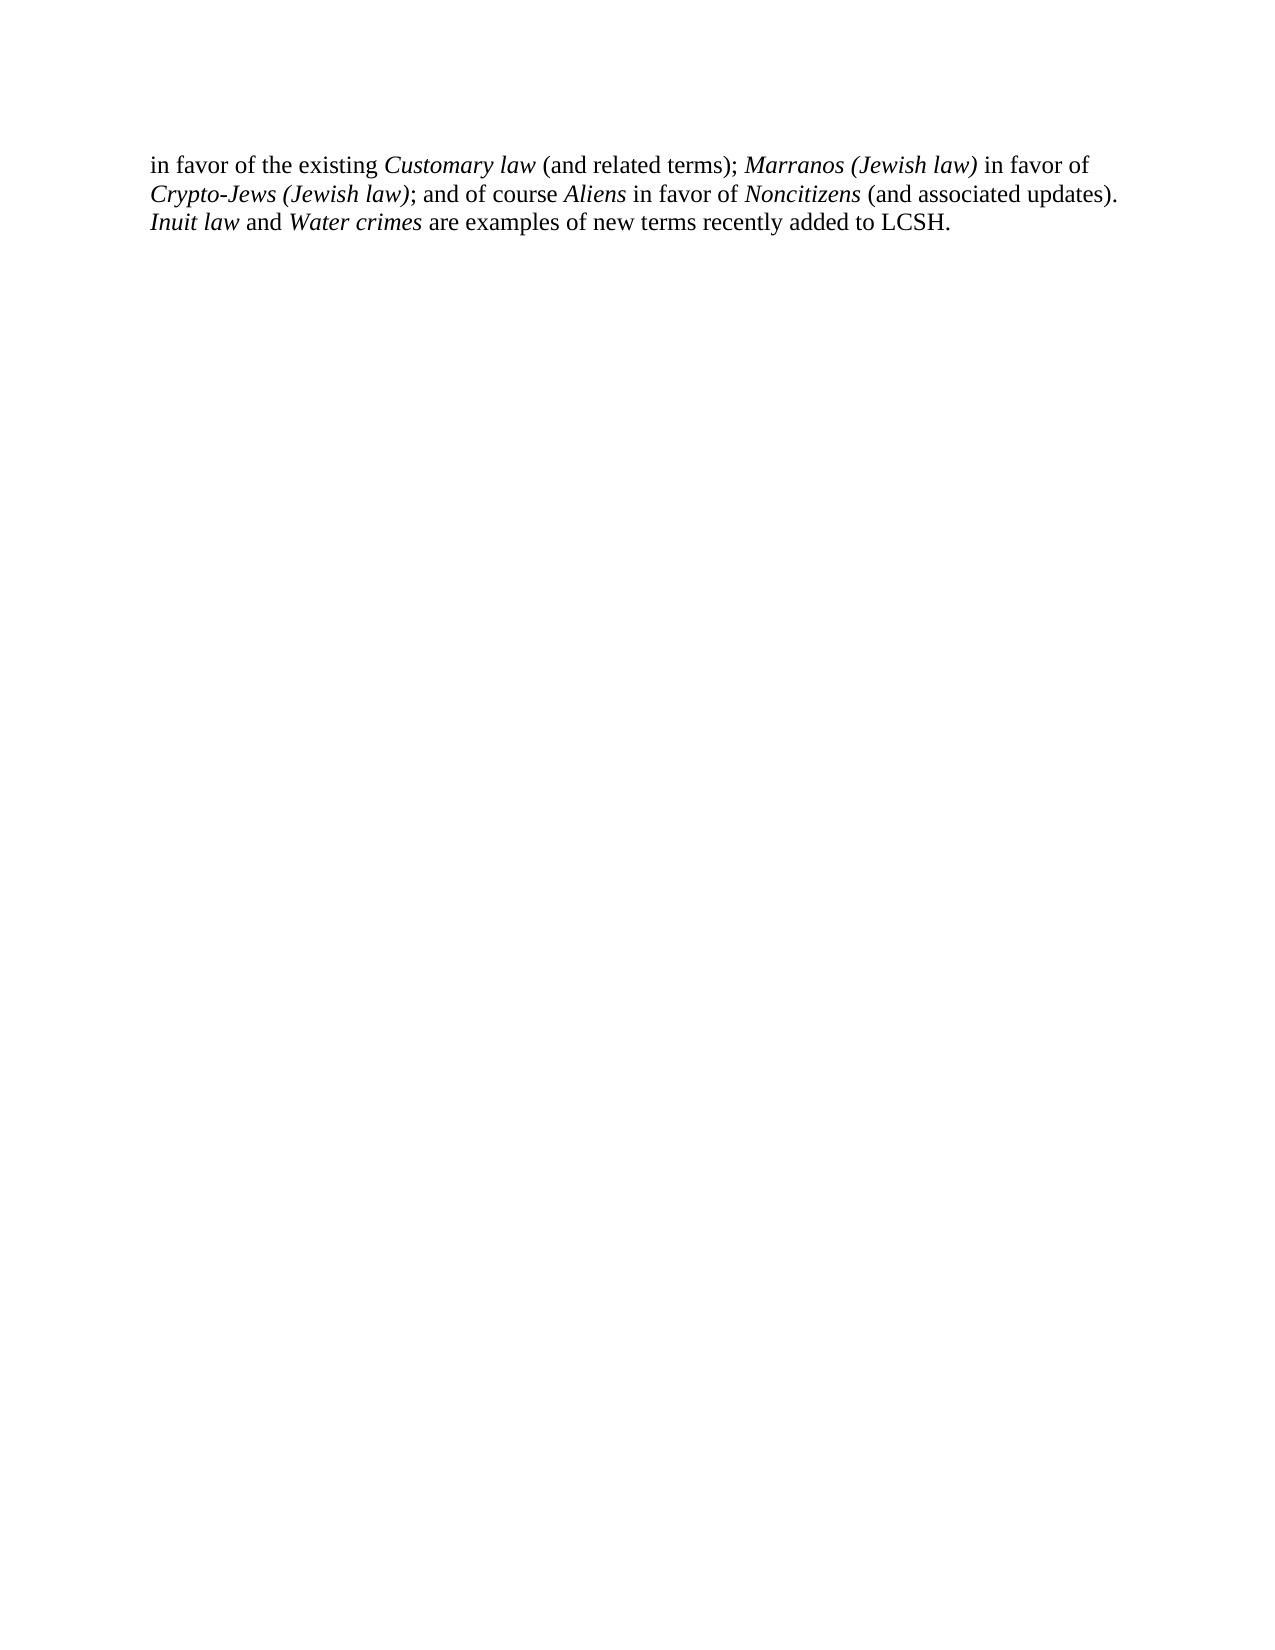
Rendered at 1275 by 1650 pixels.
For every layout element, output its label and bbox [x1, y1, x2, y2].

text [150, 150, 1125, 236]
